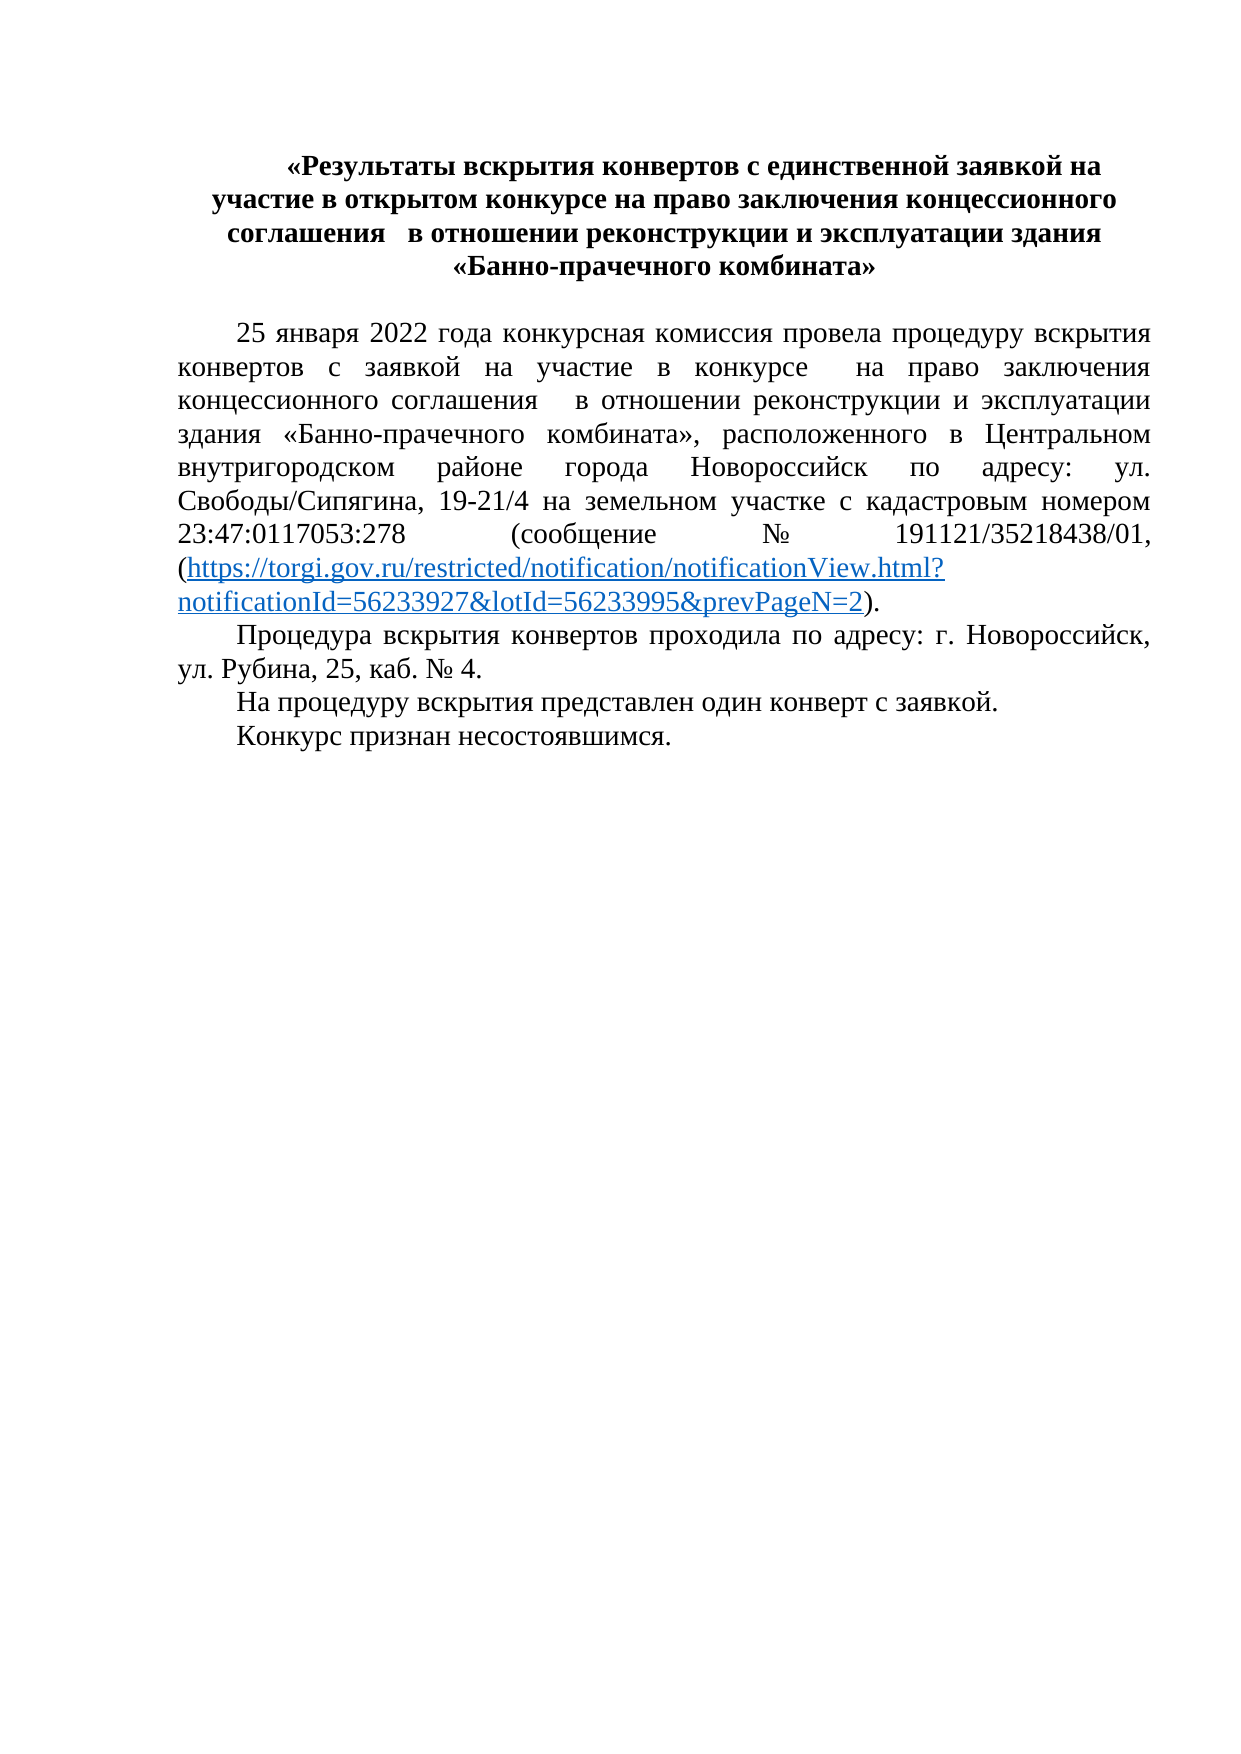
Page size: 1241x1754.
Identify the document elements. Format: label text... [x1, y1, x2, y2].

text На процедуру вскрытия представлен один конверт с заявкой. [177, 684, 1152, 718]
text «Результаты вскрытия конвертов с единственной заявкой на участие в открытом конкурсе на право заключения концессионного соглашения в отношении реконструкции и эксплуатации здания «Банно-прачечного комбината» [177, 148, 1152, 282]
text Конкурс признан несостоявшимся. [177, 718, 1152, 751]
text Процедура вскрытия конвертов проходила по адресу: г. Новороссийск, ул. Рубина, 25, каб. № 4. [177, 617, 1152, 684]
text 25 января 2022 года конкурсная комиссия провела процедуру вскрытия конвертов с заявкой на участие в конкурсе на право заключения концессионного соглашения в отношении реконструкции и эксплуатации здания «Банно-прачечного комбината», расположенного в Центральном внутригородском районе города Новороссийск по адресу: ул. Свободы/Сипягина, 19-21/4 на земельном участке с кадастровым номером 23:47:0117053:278 (сообщение № 191121/35218438/01, (https://torgi.gov.ru/restricted/notification/notificationView.html?notificationId=56233927&lotId=56233995&prevPageN=2). [177, 315, 1152, 617]
